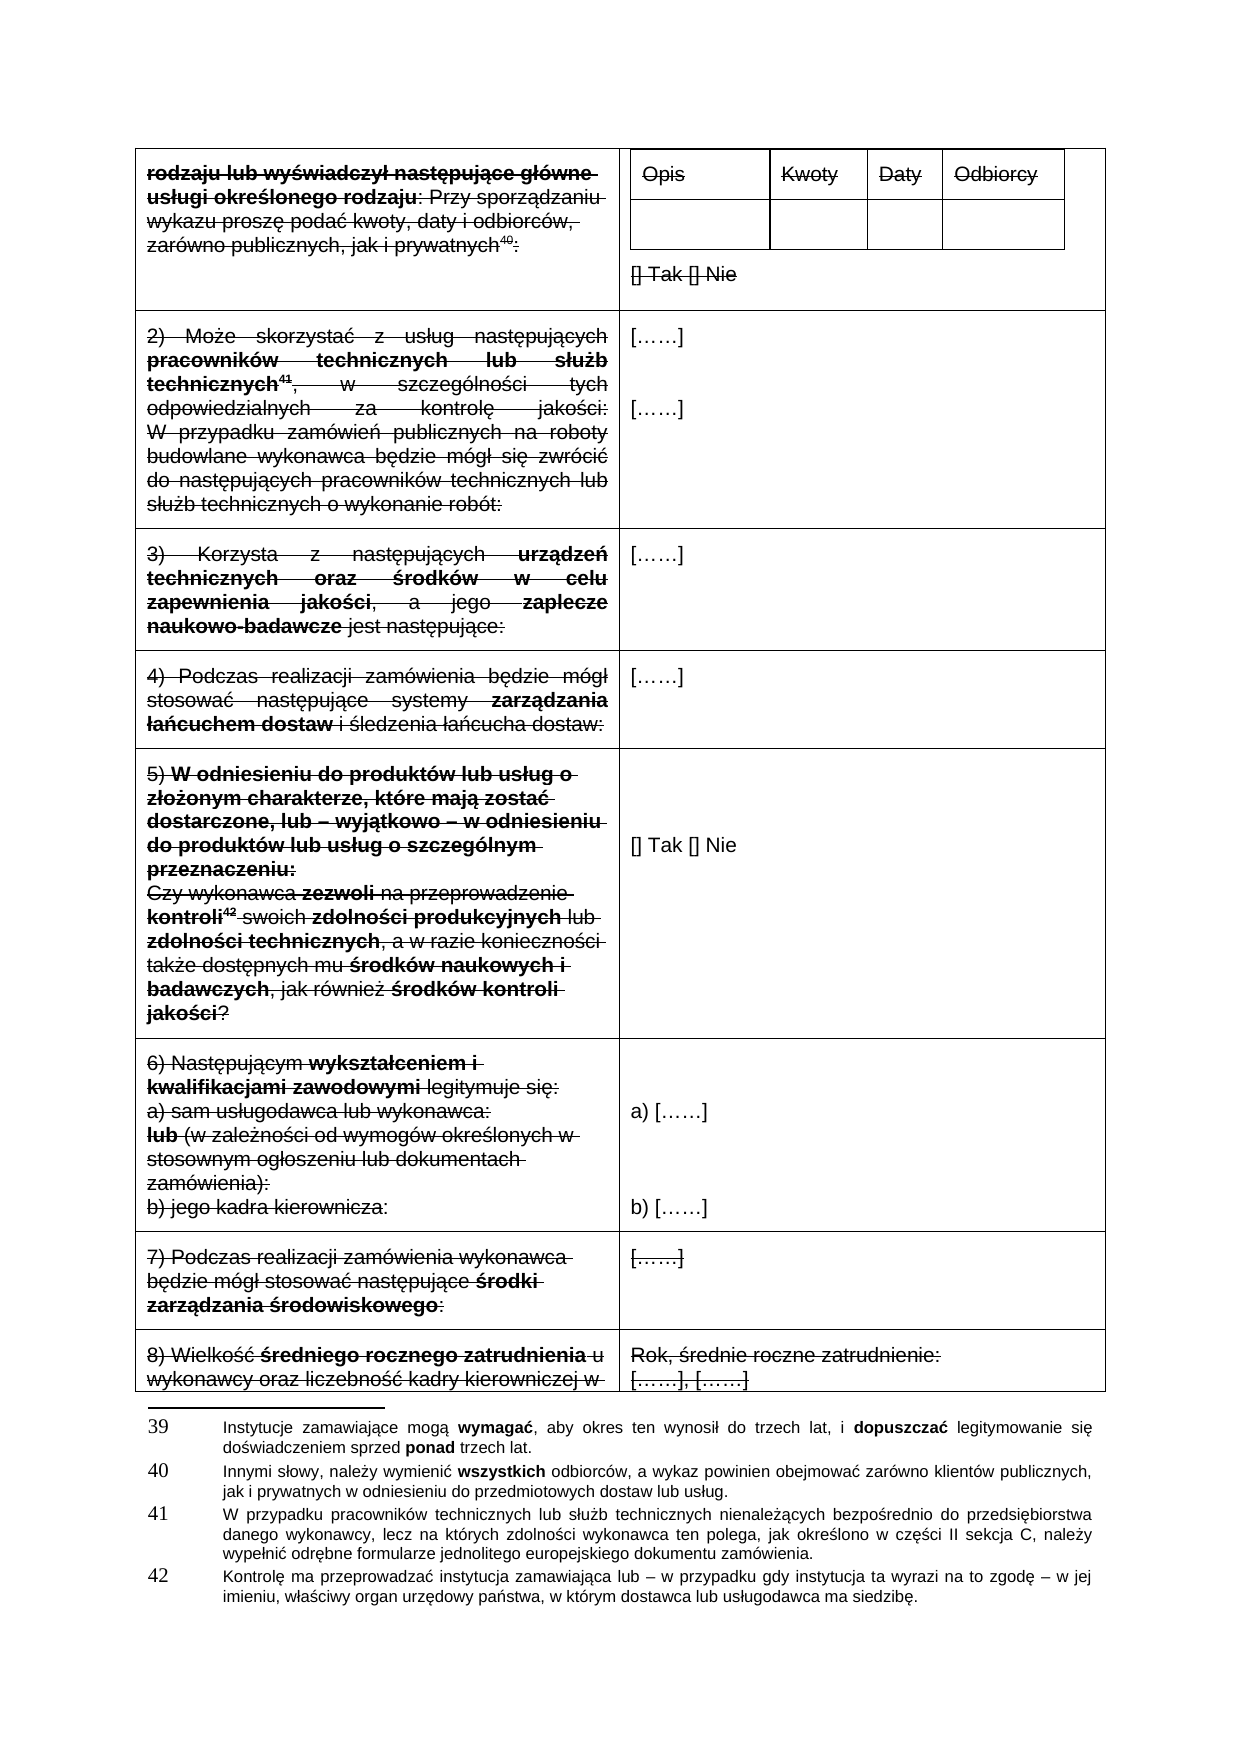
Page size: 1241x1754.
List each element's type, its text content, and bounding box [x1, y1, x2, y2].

table_cell [……] [……] [620, 311, 1105, 528]
table_cell 5) W odniesieniu do produktów lub usług o złożonym charakterze, które mają zostać dostarczone, lub – wyjątkowo – w odniesieniu do produktów lub usług o szczególnym przeznaczeniu: Czy wykonawca zezwoli na przeprowadzenie kontroli swoich zdolności produkcyjnych lub zdolności technicznych, a w razie konieczności także dostępnych mu środków naukowych i badawczych, jak również środków kontroli jakości? [136, 749, 619, 1037]
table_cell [620, 1330, 1105, 1391]
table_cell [136, 149, 619, 310]
table_cell [……] [620, 651, 1105, 748]
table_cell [136, 1330, 619, 1391]
table_cell 4) Podczas realizacji zamówienia będzie mógł stosować następujące systemy zarządzania łańcuchem dostaw i śledzenia łańcucha dostaw: [136, 651, 619, 748]
table_cell a) [……] b) [……] [620, 1039, 1105, 1231]
table_cell 6) Następującym wykształceniem i kwalifikacjami zawodowymi legitymuje się: a) sam usługodawca lub wykonawca: lub (w zależności od wymogów określonych w stosownym ogłoszeniu lub dokumentach zamówienia): b) jego kadra kierownicza: [136, 1039, 619, 1231]
table_cell [……] [620, 1232, 1105, 1329]
table_cell [] Tak [] Nie [620, 749, 1105, 1037]
table_cell 3) Korzysta z następujących urządzeń technicznych oraz środków w celu zapewnienia jakości, a jego zaplecze naukowo-badawcze jest następujące: [136, 529, 619, 650]
table_cell [……] [620, 529, 1105, 650]
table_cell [620, 149, 1105, 310]
table_cell 2) Może skorzystać z usług następujących pracowników technicznych lub służb technicznych, w szczególności tych odpowiedzialnych za kontrolę jakości: W przypadku zamówień publicznych na roboty budowlane wykonawca będzie mógł się zwrócić do następujących pracowników technicznych lub służb technicznych o wykonanie robót: [136, 311, 619, 528]
table_cell 7) Podczas realizacji zamówienia wykonawca będzie mógł stosować następujące środki zarządzania środowiskowego: [136, 1232, 619, 1329]
